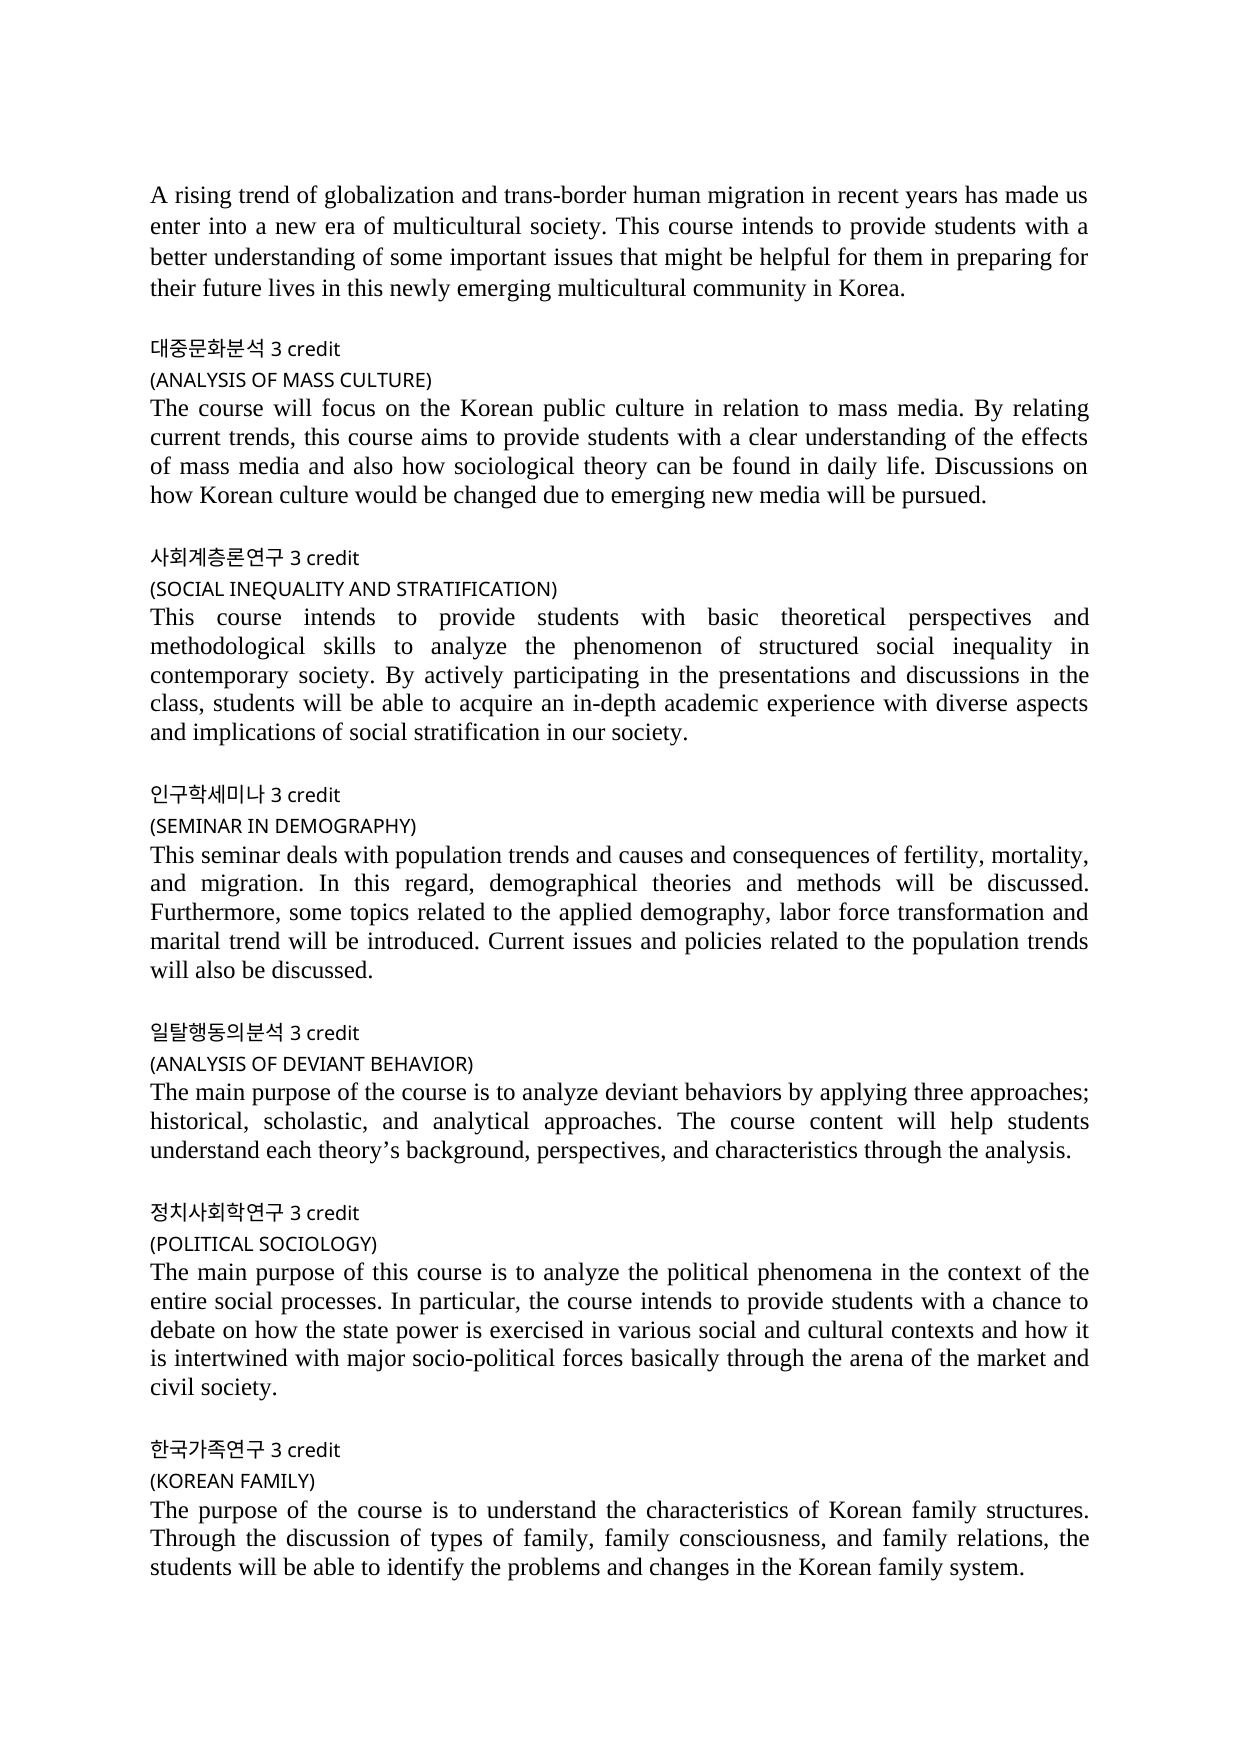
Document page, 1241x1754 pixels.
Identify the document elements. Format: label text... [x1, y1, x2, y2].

text The main purpose of the course is to analyze deviant behaviors by applying three approaches; historical, scholastic, and analytical approaches. The course content will help students understand each theory’s background, perspectives, and characteristics through the analysis. [150, 1077, 1090, 1163]
text A rising trend of globalization and trans-border human migration in recent years has made us enter into a new era of multicultural society. This course intends to provide students with a better understanding of some important issues that might be helpful for them in preparing for their future lives in this newly emerging multicultural community in Korea. [150, 177, 1090, 302]
text (KOREAN FAMILY) [150, 1463, 1090, 1495]
text (ANALYSIS OF DEVIANT BEHAVIOR) [150, 1046, 1090, 1077]
text (SEMINAR IN DEMOGRAPHY) [150, 808, 1090, 840]
text (ANALYSIS OF MASS CULTURE) [150, 362, 1090, 393]
text 대중문화분석 3 credit [150, 331, 1090, 362]
text (POLITICAL SOCIOLOGY) [150, 1226, 1090, 1257]
text 한국가족연구 3 credit [150, 1432, 1090, 1463]
text The purpose of the course is to understand the characteristics of Korean family structures. Through the discussion of types of family, family consciousness, and family relations, the students will be able to identify the problems and changes in the Korean family system. [150, 1495, 1090, 1581]
text 사회계층론연구 3 credit [150, 540, 1090, 571]
text 정치사회학연구 3 credit [150, 1195, 1090, 1226]
text 인구학세미나 3 credit [150, 777, 1090, 808]
text This seminar deals with population trends and causes and consequences of fertility, mortality, and migration. In this regard, demographical theories and methods will be discussed. Furthermore, some topics related to the applied demography, labor force transformation and marital trend will be introduced. Current issues and policies related to the population trends will also be discussed. [150, 840, 1090, 983]
text The course will focus on the Korean public culture in relation to mass media. By relating current trends, this course aims to provide students with a clear understanding of the effects of mass media and also how sociological theory can be found in daily life. Discussions on how Korean culture would be changed due to emerging new media will be pursued. [150, 393, 1090, 508]
text 일탈행동의분석 3 credit [150, 1015, 1090, 1046]
text The main purpose of this course is to analyze the political phenomena in the context of the entire social processes. In particular, the course intends to provide students with a chance to debate on how the state power is exercised in various social and cultural contexts and how it is intertwined with major socio-political forces basically through the arena of the market and civil society. [150, 1257, 1090, 1401]
text (SOCIAL INEQUALITY AND STRATIFICATION) [150, 571, 1090, 602]
text This course intends to provide students with basic theoretical perspectives and methodological skills to analyze the phenomenon of structured social inequality in contemporary society. By actively participating in the presentations and discussions in the class, students will be able to acquire an in-depth academic experience with diverse aspects and implications of social stratification in our society. [150, 602, 1090, 746]
